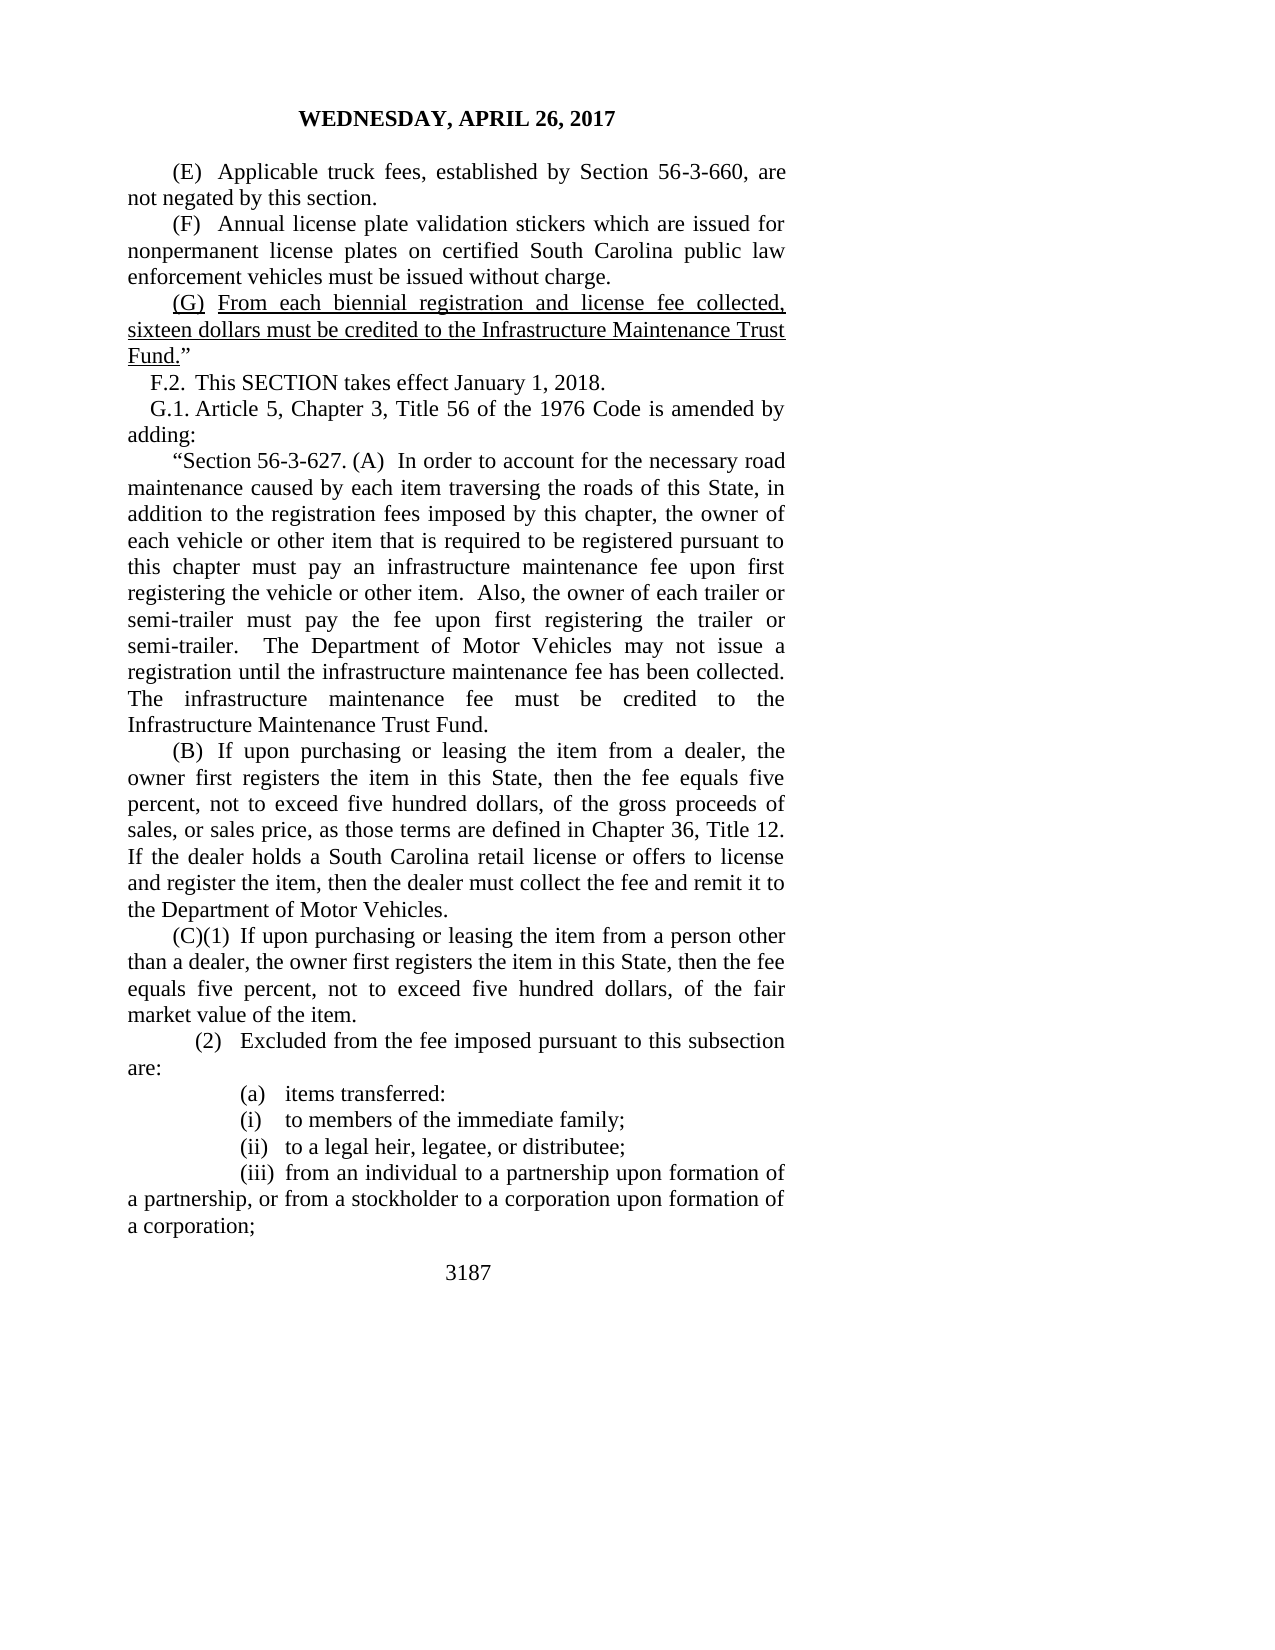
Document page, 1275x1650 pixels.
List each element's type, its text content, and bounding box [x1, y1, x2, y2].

text (2) Excluded from the fee imposed pursuant to this subsection are: [127, 1027, 786, 1080]
text F.2. This SECTION takes effect January 1, 2018. [127, 368, 786, 395]
text (ii) to a legal heir, legatee, or distributee; [127, 1133, 786, 1159]
text (B) If upon purchasing or leasing the item from a dealer, the owner first registers the item in this State, then the fee equals five percent, not to exceed five hundred dollars, of the gross proceeds of sales, or sales price, as those terms are defined in Chapter 36, Title 12. If the dealer holds a South Carolina retail license or offers to license and register the item, then the dealer must collect the fee and remit it to the Department of Motor Vehicles. [127, 737, 786, 922]
text (C)(1) If upon purchasing or leasing the item from a person other than a dealer, the owner first registers the item in this State, then the fee equals five percent, not to exceed five hundred dollars, of the fair market value of the item. [127, 922, 786, 1027]
text (i) to members of the immediate family; [127, 1106, 786, 1133]
text (F) Annual license plate validation stickers which are issued for nonpermanent license plates on certified South Carolina public law enforcement vehicles must be issued without charge. [127, 210, 786, 289]
text (iii) from an individual to a partnership upon formation of a partnership, or from a stockholder to a corporation upon formation of a corporation; [127, 1159, 786, 1238]
text (G) From each biennial registration and license fee collected, sixteen dollars must be credited to the Infrastructure Maintenance Trust Fund.” [127, 289, 786, 339]
text G. 1. Article 5, Chapter 3, Title 56 of the 1976 Code is amended by adding: [127, 395, 786, 448]
text (a) items transferred: [127, 1080, 786, 1106]
text (G) From each biennial registration and license fee collected, sixteen dollars must be credited to the Infrastructure Maintenance Trust Fund.” [127, 340, 786, 368]
text “Section 56-3-627. (A) In order to account for the necessary road maintenance caused by each item traversing the roads of this State, in addition to the registration fees imposed by this chapter, the owner of each vehicle or other item that is required to be registered pursuant to this chapter must pay an infrastructure maintenance fee upon first registering the vehicle or other item. Also, the owner of each trailer or semi-trailer must pay the fee upon first registering the trailer or semi-trailer. The Department of Motor Vehicles may not issue a registration until the infrastructure maintenance fee has been collected. The infrastructure maintenance fee must be credited to the Infrastructure Maintenance Trust Fund. [127, 448, 786, 737]
text (E) Applicable truck fees, established by Section 56-3-660, are not negated by this section. [127, 158, 786, 210]
